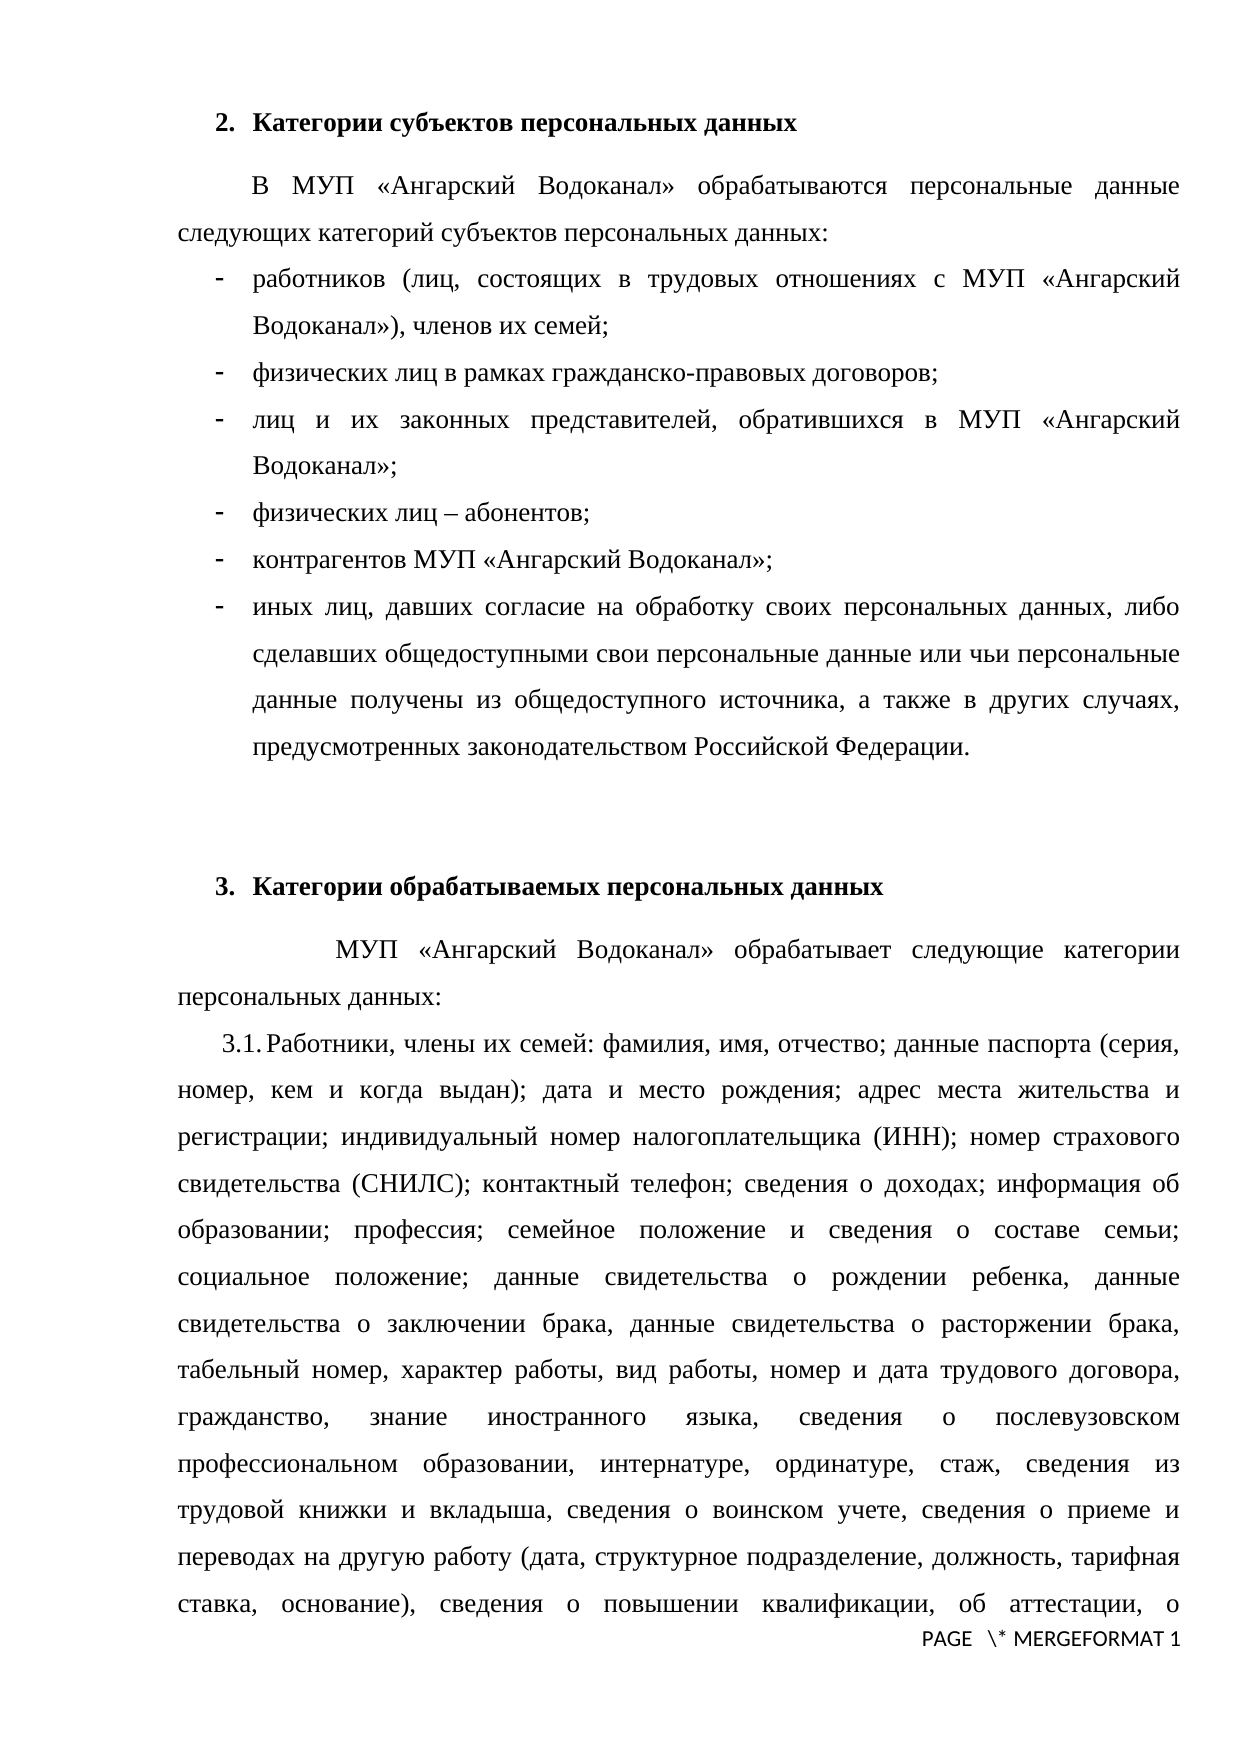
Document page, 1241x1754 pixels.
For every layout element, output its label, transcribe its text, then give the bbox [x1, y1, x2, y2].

text МУП «Ангарский Водоканал» обрабатывает следующие категории персональных данных: [177, 933, 1181, 1011]
list физических лиц в рамках гражданско-правовых договоров; [215, 356, 1181, 387]
list иных лиц, давших согласие на обработку своих персональных данных, либо сделавших общедоступными свои персональные данные или чьи персональные данные получены из общедоступного источника, а также в других случаях, предусмотренных законодательством Российской Федерации. [215, 590, 1181, 761]
list контрагентов МУП «Ангарский Водоканал»; [215, 543, 1181, 574]
list работников (лиц, состоящих в трудовых отношениях с МУП «Ангарский Водоканал»), членов их семей; [215, 262, 1181, 340]
list Категории субъектов персональных данных [215, 106, 1181, 137]
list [177, 1027, 1181, 1618]
text В МУП «Ангарский Водоканал» обрабатываются персональные данные следующих категорий субъектов персональных данных: [177, 169, 1181, 247]
list лиц и их законных представителей, обратившихся в МУП «Ангарский Водоканал»; [215, 403, 1181, 481]
list физических лиц – абонентов; [215, 496, 1181, 527]
list Категории обрабатываемых персональных данных [215, 870, 1181, 901]
